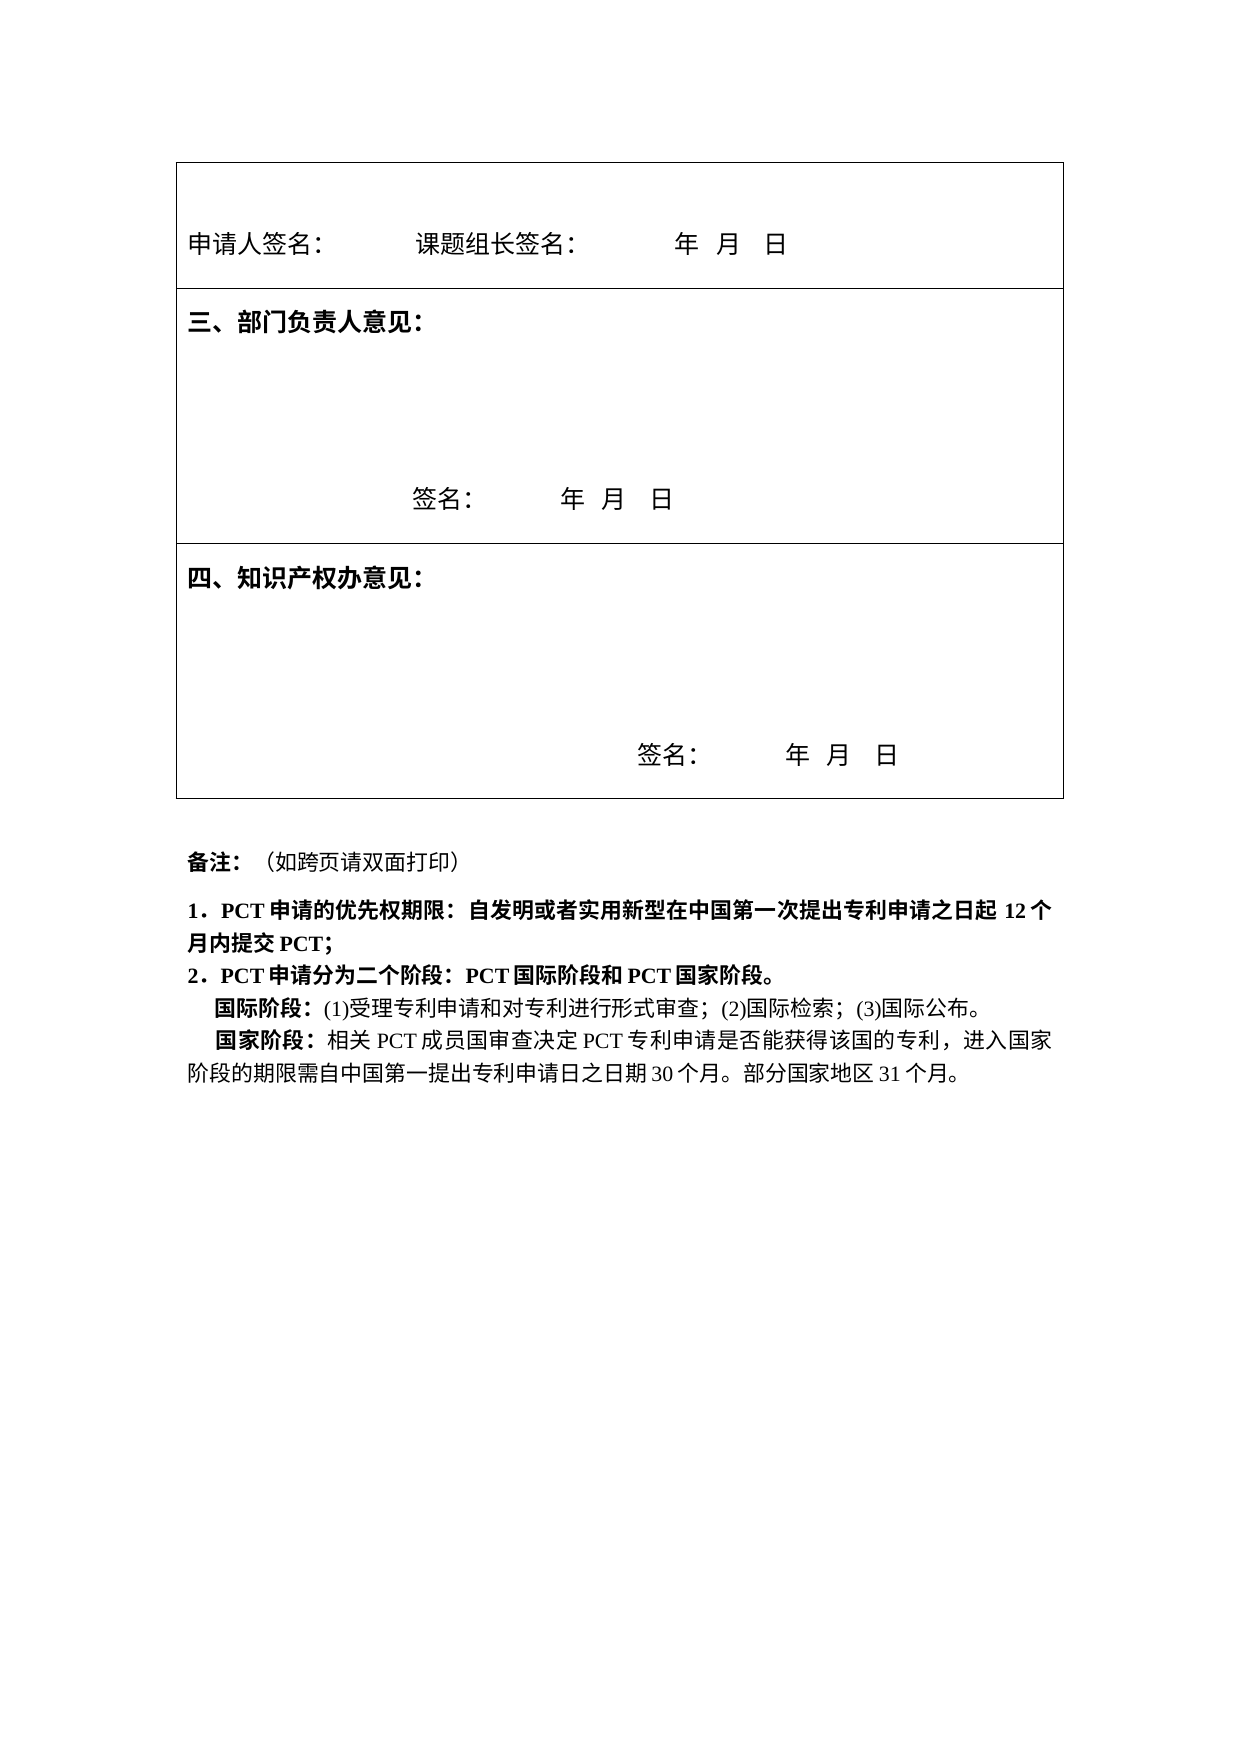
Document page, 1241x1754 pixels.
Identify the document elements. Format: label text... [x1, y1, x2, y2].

text 备注：（如跨页请双面打印） [187, 844, 1053, 877]
text 国际阶段：(1)受理专利申请和对专利进行形式审查；(2)国际检索；(3)国际公布。 [187, 990, 1053, 1023]
table_cell 三、部门负责人意见： 签名： 年 月 日 [177, 289, 1063, 543]
text 1．PCT申请的优先权期限：自发明或者实用新型在中国第一次提出专利申请之日起12个月内提交PCT； [187, 893, 1053, 958]
text 国家阶段：相关PCT成员国审查决定PCT专利申请是否能获得该国的专利，进入国家阶段的期限需自中国第一提出专利申请日之日期30个月。部分国家地区31个月。 [187, 1023, 1053, 1088]
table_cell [177, 163, 1063, 287]
text 2．PCT申请分为二个阶段：PCT国际阶段和PCT国家阶段。 [187, 958, 1053, 990]
table_cell 四、知识产权办意见： 签名： 年 月 日 [177, 544, 1063, 798]
